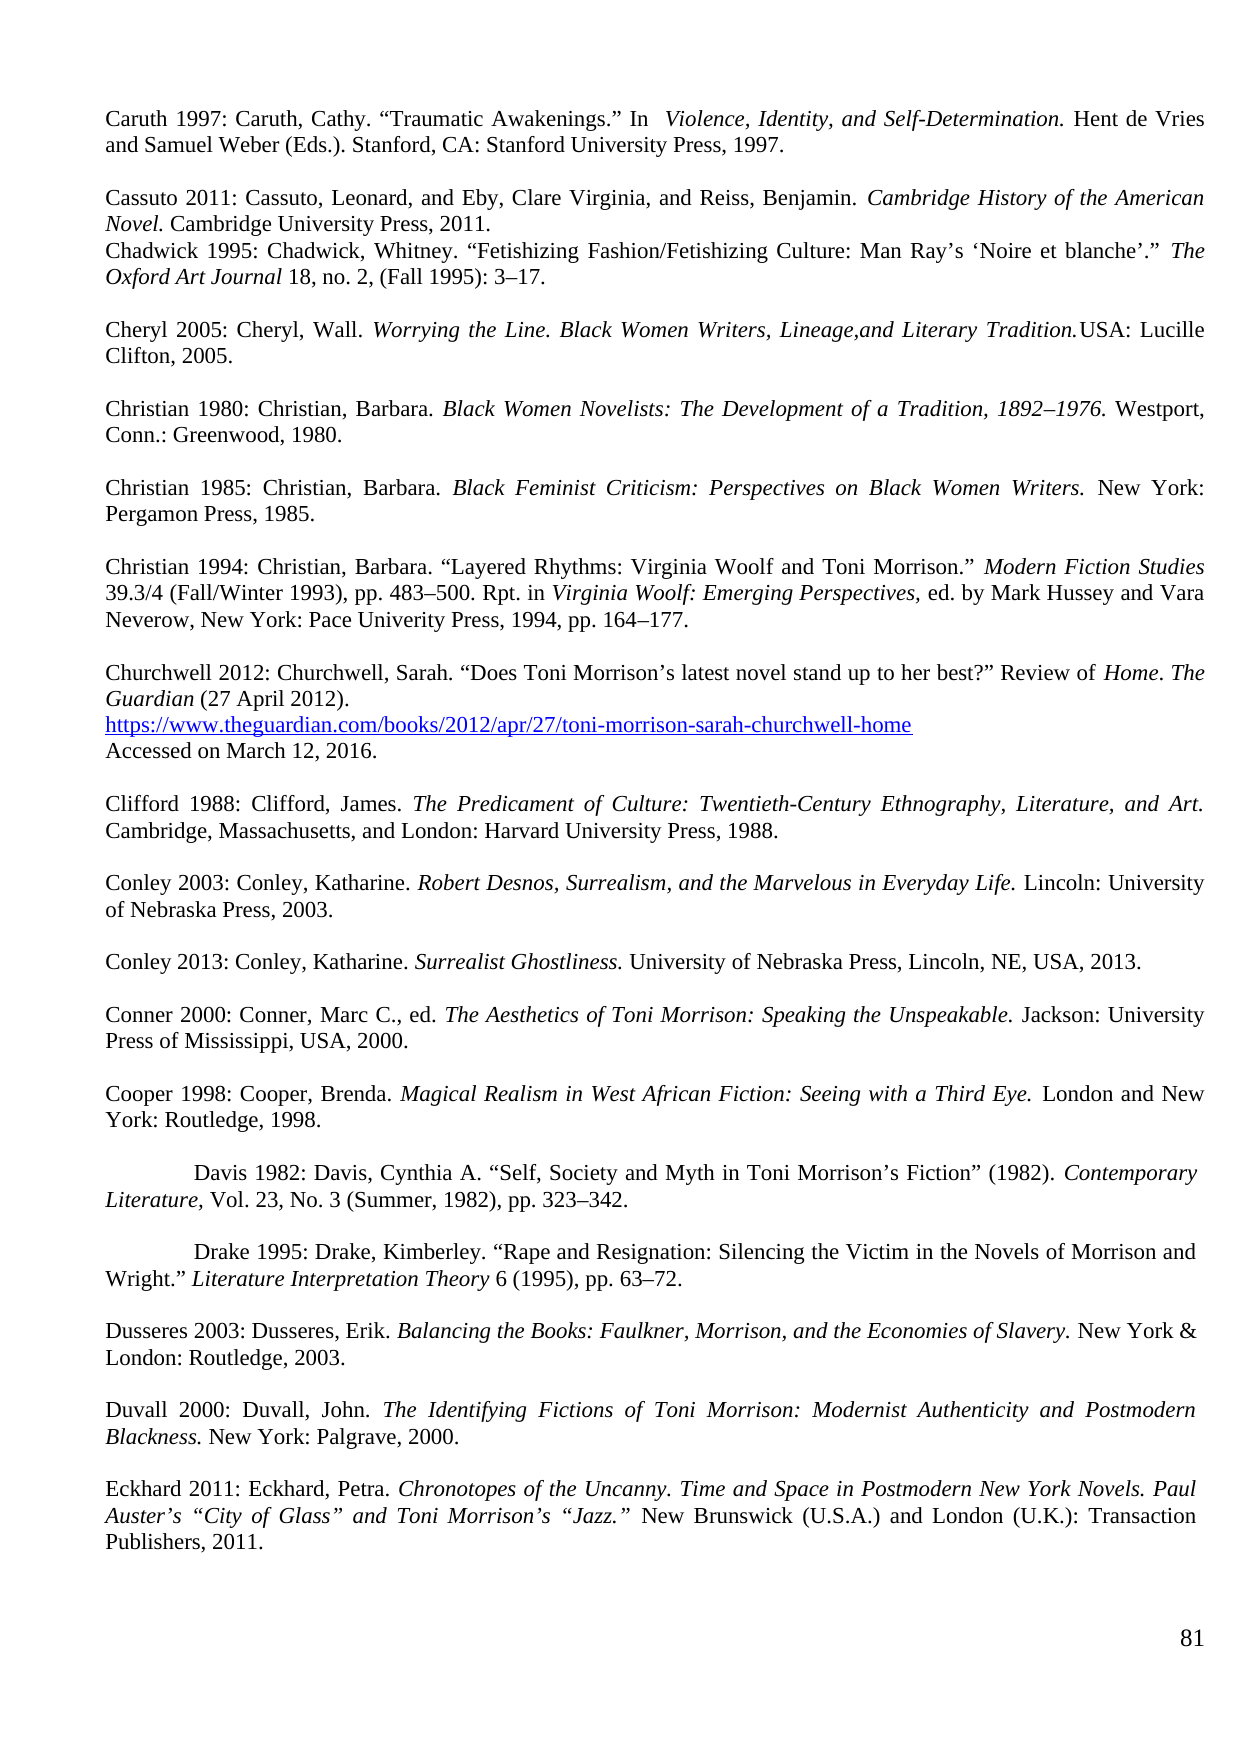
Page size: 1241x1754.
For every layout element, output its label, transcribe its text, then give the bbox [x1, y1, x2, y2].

text Cooper 1998: Cooper, Brenda. Magical Realism in West African Fiction: Seeing with a Third Eye. London and New York: Routledge, 1998. [105, 1080, 1205, 1133]
text Dusseres 2003: Dusseres, Erik. Balancing the Books: Faulkner, Morrison, and the Economies of Slavery. New York & London: Routledge, 2003. [105, 1317, 1197, 1370]
text Conley 2003: Conley, Katharine. Robert Desnos, Surrealism, and the Marvelous in Everyday Life. Lincoln: University of Nebraska Press, 2003. [105, 869, 1205, 922]
text Christian 1985: Christian, Barbara. Black Feminist Criticism: Perspectives on Black Women Writers. New York: Pergamon Press, 1985. [105, 474, 1205, 527]
text Davis 1982: Davis, Cynthia A. “Self, Society and Myth in Toni Morrison’s Fiction” (1982). Contemporary Literature, Vol. 23, No. 3 (Summer, 1982), pp. 323–342. [105, 1159, 1197, 1212]
text Cheryl 2005: Cheryl, Wall. Worrying the Line. Black Women Writers, Lineage,and Literary Tradition.USA: Lucille Clifton, 2005. [105, 316, 1205, 369]
text Chadwick 1995: Chadwick, Whitney. “Fetishizing Fashion/Fetishizing Culture: Man Ray’s ‘Noire et blanche’.” The Oxford Art Journal 18, no. 2, (Fall 1995): 3–17. [105, 237, 1205, 289]
text Eckhard 2011: Eckhard, Petra. Chronotopes of the Uncanny. Time and Space in Postmodern New York Novels. Paul Auster’s “City of Glass” and Toni Morrison’s “Jazz.” New Brunswick (U.S.A.) and London (U.K.): Transaction Publishers, 2011. [105, 1476, 1197, 1554]
text Duvall 2000: Duvall, John. The Identifying Fictions of Toni Morrison: Modernist Authenticity and Postmodern Blackness. New York: Palgrave, 2000. [105, 1396, 1197, 1449]
text Conley 2013: Conley, Katharine. Surrealist Ghostliness. University of Nebraska Press, Lincoln, NE, USA, 2013. [105, 948, 1205, 975]
text Cassuto 2011: Cassuto, Leonard, and Eby, Clare Virginia, and Reiss, Benjamin. Cambridge History of the American Novel. Cambridge University Press, 2011. [105, 184, 1205, 237]
text Churchwell 2012: Churchwell, Sarah. “Does Toni Morrison’s latest novel stand up to her best?” Review of Home. The Guardian (27 April 2012). [105, 658, 1205, 711]
text https://www.theguardian.com/books/2012/apr/27/toni-morrison-sarah-churchwell-home [105, 711, 1205, 738]
text Accessed on March 12, 2016. [105, 738, 1205, 764]
text Christian 1994: Christian, Barbara. “Layered Rhythms: Virginia Woolf and Toni Morrison.” Modern Fiction Studies 39.3/4 (Fall/Winter 1993), pp. 483–500. Rpt. in Virginia Woolf: Emerging Perspectives, ed. by Mark Hussey and Vara Neverow, New York: Pace Univerity Press, 1994, pp. 164–177. [105, 553, 1205, 632]
text Conner 2000: Conner, Marc C., ed. The Aesthetics of Toni Morrison: Speaking the Unspeakable. Jackson: University Press of Mississippi, USA, 2000. [105, 1001, 1205, 1054]
text Clifford 1988: Clifford, James. The Predicament of Culture: Twentieth-Century Ethnography, Literature, and Art. Cambridge, Massachusetts, and London: Harvard University Press, 1988. [105, 790, 1205, 843]
text Caruth 1997: Caruth, Cathy. “Traumatic Awakenings.” In Violence, Identity, and Self-Determination. Hent de Vries and Samuel Weber (Eds.). Stanford, CA: Stanford University Press, 1997. [105, 105, 1205, 158]
text Drake 1995: Drake, Kimberley. “Rape and Resignation: Silencing the Victim in the Novels of Morrison and Wright.” Literature Interpretation Theory 6 (1995), pp. 63–72. [105, 1238, 1197, 1291]
text Christian 1980: Christian, Barbara. Black Women Novelists: The Development of a Tradition, 1892–1976. Westport, Conn.: Greenwood, 1980. [105, 395, 1205, 448]
